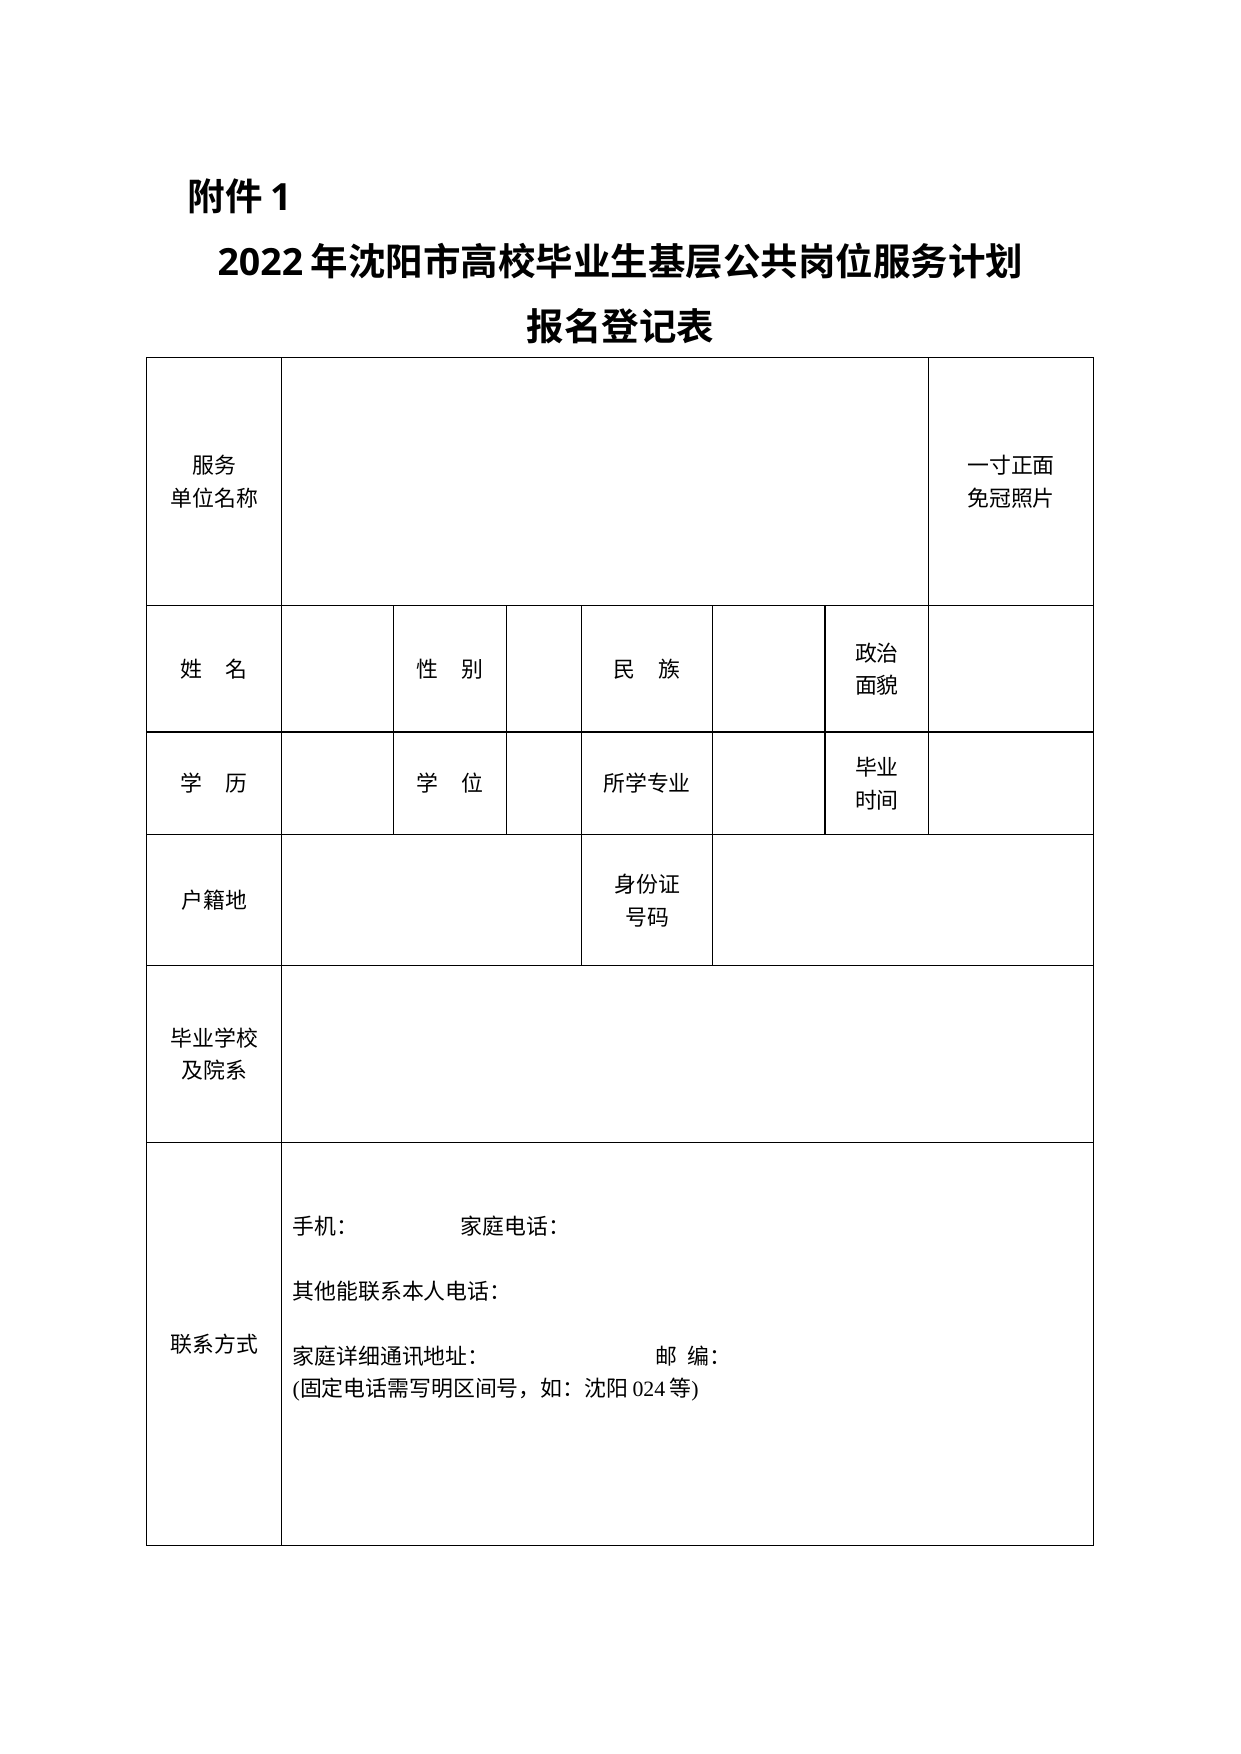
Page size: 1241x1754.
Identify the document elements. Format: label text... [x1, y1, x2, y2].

table_cell [507, 733, 581, 834]
table_cell 学 历 [147, 733, 281, 834]
table_cell [713, 606, 824, 731]
table_cell [929, 733, 1093, 834]
table_cell 毕业 时间 [826, 733, 928, 834]
table_cell 毕业学校 及院系 [147, 966, 281, 1142]
table_cell 姓 名 [147, 606, 281, 731]
table_cell [282, 966, 1093, 1142]
table_cell 学 位 [394, 733, 506, 834]
text 2022年沈阳市高校毕业生基层公共岗位服务计划 [187, 227, 1053, 292]
table_cell 联系方式 [147, 1143, 281, 1545]
table_cell 手机： 家庭电话： 其他能联系本人电话： 家庭详细通讯地址： 邮 编： (固定电话需写明区间号，如：沈阳024等) [282, 1143, 1093, 1545]
table_cell [713, 835, 1093, 965]
table_cell 户籍地 [147, 835, 281, 965]
text 附件1 [187, 162, 1053, 227]
table_cell 民 族 [582, 606, 712, 731]
table_header [282, 358, 928, 605]
table_cell 性 别 [394, 606, 506, 731]
table_cell [282, 606, 393, 731]
table_cell [929, 606, 1093, 731]
text 报名登记表 [187, 292, 1053, 357]
table_header 一寸正面 免冠照片 [929, 358, 1093, 605]
table_cell 政治 面貌 [826, 606, 928, 731]
table_header 服务 单位名称 [147, 358, 281, 605]
table_cell [713, 733, 824, 834]
table_cell [507, 606, 581, 731]
table_cell [282, 733, 393, 834]
table_cell 身份证 号码 [582, 835, 712, 965]
table_cell [282, 835, 581, 965]
table_cell 所学专业 [582, 733, 712, 834]
